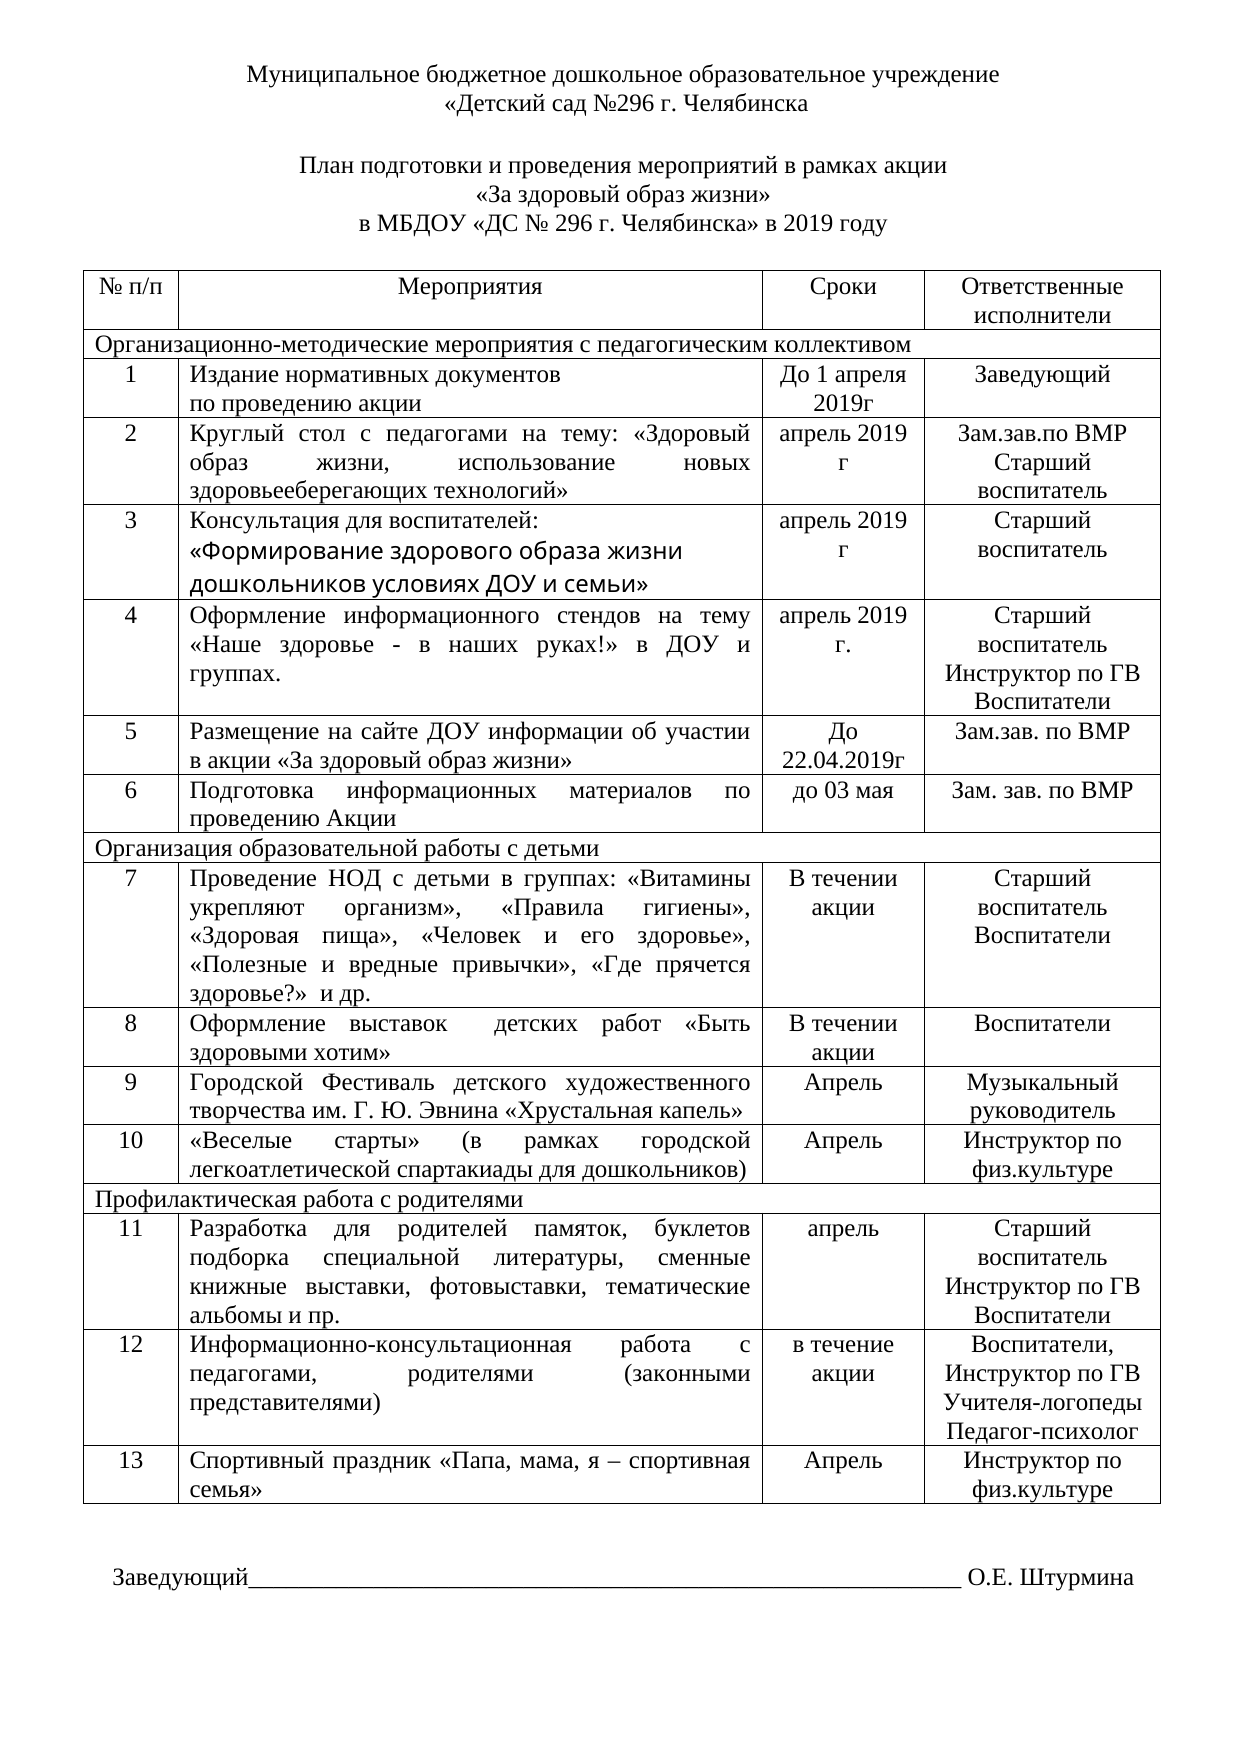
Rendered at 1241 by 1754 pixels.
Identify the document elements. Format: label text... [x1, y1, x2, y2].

table_cell Круглый стол с педагогами на тему: «Здоровый образ жизни, использование новых здоровьееберегающих технологий» [179, 418, 762, 504]
table_cell Размещение на сайте ДОУ информации об участии в акции «За здоровый образ жизни» [179, 716, 762, 774]
table_cell Оформление информационного стендов на тему «Наше здоровье - в наших руках!» в ДОУ и группах. [179, 600, 762, 715]
table_cell апрель 2019 г. [763, 600, 924, 715]
table_cell В течении акции [763, 1008, 924, 1066]
table_cell 9 [84, 1067, 178, 1124]
table_cell Консультация для воспитателей: «Формирование здорового образа жизни дошкольников условиях ДОУ и семьи» [179, 505, 762, 599]
table_cell в течение акции [763, 1330, 924, 1444]
table_cell Организационно-методические мероприятия с педагогическим коллективом [84, 330, 1160, 358]
table_cell 7 [84, 863, 178, 1007]
table_cell Инструктор по физ.культуре [925, 1125, 1160, 1183]
table_cell Воспитатели, Инструктор по ГВ Учителя-логопеды Педагог-психолог [925, 1330, 1160, 1444]
table_cell Проведение НОД с детьми в группах: «Витамины укрепляют организм», «Правила гигиены», «Здоровая пища», «Человек и его здоровье», «Полезные и вредные привычки», «Где прячется здоровье?» и др. [179, 863, 762, 1007]
table_cell Информационно-консультационная работа с педагогами, родителями (законными представителями) [179, 1330, 762, 1444]
table_cell Зам.зав. по ВМР [925, 716, 1160, 774]
text в МБДОУ «ДС № 296 г. Челябинска» в 2019 году [83, 208, 1163, 236]
table_cell Подготовка информационных материалов по проведению Акции [179, 775, 762, 832]
table_header Сроки [763, 271, 924, 328]
table_cell До 1 апреля 2019г [763, 359, 924, 417]
table_cell До 22.04.2019г [763, 716, 924, 774]
table_cell 5 [84, 716, 178, 774]
table_cell В течении акции [763, 863, 924, 1007]
table_cell 1 [84, 359, 178, 417]
table_cell до 03 мая [763, 775, 924, 832]
table_cell Старший воспитатель Воспитатели [925, 863, 1160, 1007]
table_cell 13 [84, 1446, 178, 1503]
table_cell апрель 2019 г [763, 505, 924, 599]
table_header Ответственные исполнители [925, 271, 1160, 328]
table_cell 2 [84, 418, 178, 504]
table_cell Музыкальный руководитель [925, 1067, 1160, 1124]
table_cell Апрель [763, 1446, 924, 1503]
table_cell Городской Фестиваль детского художественного творчества им. Г. Ю. Эвнина «Хрустальная капель» [179, 1067, 762, 1124]
table_cell апрель 2019 г [763, 418, 924, 504]
table_cell 8 [84, 1008, 178, 1066]
table_cell Воспитатели [925, 1008, 1160, 1066]
table_cell 12 [84, 1330, 178, 1444]
table_cell Профилактическая работа с родителями [84, 1184, 1160, 1212]
table_cell Зам.зав.по ВМР Старший воспитатель [925, 418, 1160, 504]
table_cell 10 [84, 1125, 178, 1183]
table_cell Заведующий [925, 359, 1160, 417]
table_cell 6 [84, 775, 178, 832]
table_cell «Веселые старты» (в рамках городской легкоатлетической спартакиады для дошкольников) [179, 1125, 762, 1183]
table_cell апрель [763, 1214, 924, 1328]
table_cell 11 [84, 1214, 178, 1328]
text «За здоровый образ жизни» [83, 179, 1163, 208]
table_cell Организация образовательной работы с детьми [84, 833, 1160, 862]
table_cell Старший воспитатель Инструктор по ГВ Воспитатели [925, 600, 1160, 715]
text Муниципальное бюджетное дошкольное образовательное учреждение [83, 59, 1163, 88]
table_header Мероприятия [179, 271, 762, 328]
table_cell Издание нормативных документов по проведению акции [179, 359, 762, 417]
text Заведующий_________________________________________________________ О.Е. Штурмина [83, 1562, 1163, 1591]
table_cell Оформление выставок детских работ «Быть здоровыми хотим» [179, 1008, 762, 1066]
table_cell 4 [84, 600, 178, 715]
table_cell Апрель [763, 1067, 924, 1124]
table_cell 3 [84, 505, 178, 599]
table_cell Зам. зав. по ВМР [925, 775, 1160, 832]
text «Детский сад №296 г. Челябинска [83, 88, 1163, 117]
table_header № п/п [84, 271, 178, 328]
table_cell Спортивный праздник «Папа, мама, я – спортивная семья» [179, 1446, 762, 1503]
table_cell Инструктор по физ.культуре [925, 1446, 1160, 1503]
table_cell Разработка для родителей памяток, буклетов подборка специальной литературы, сменные книжные выставки, фотовыставки, тематические альбомы и пр. [179, 1214, 762, 1328]
table_cell Старший воспитатель Инструктор по ГВ Воспитатели [925, 1214, 1160, 1328]
table_cell Апрель [763, 1125, 924, 1183]
text План подготовки и проведения мероприятий в рамках акции [83, 150, 1163, 179]
table_cell Старший воспитатель [925, 505, 1160, 599]
